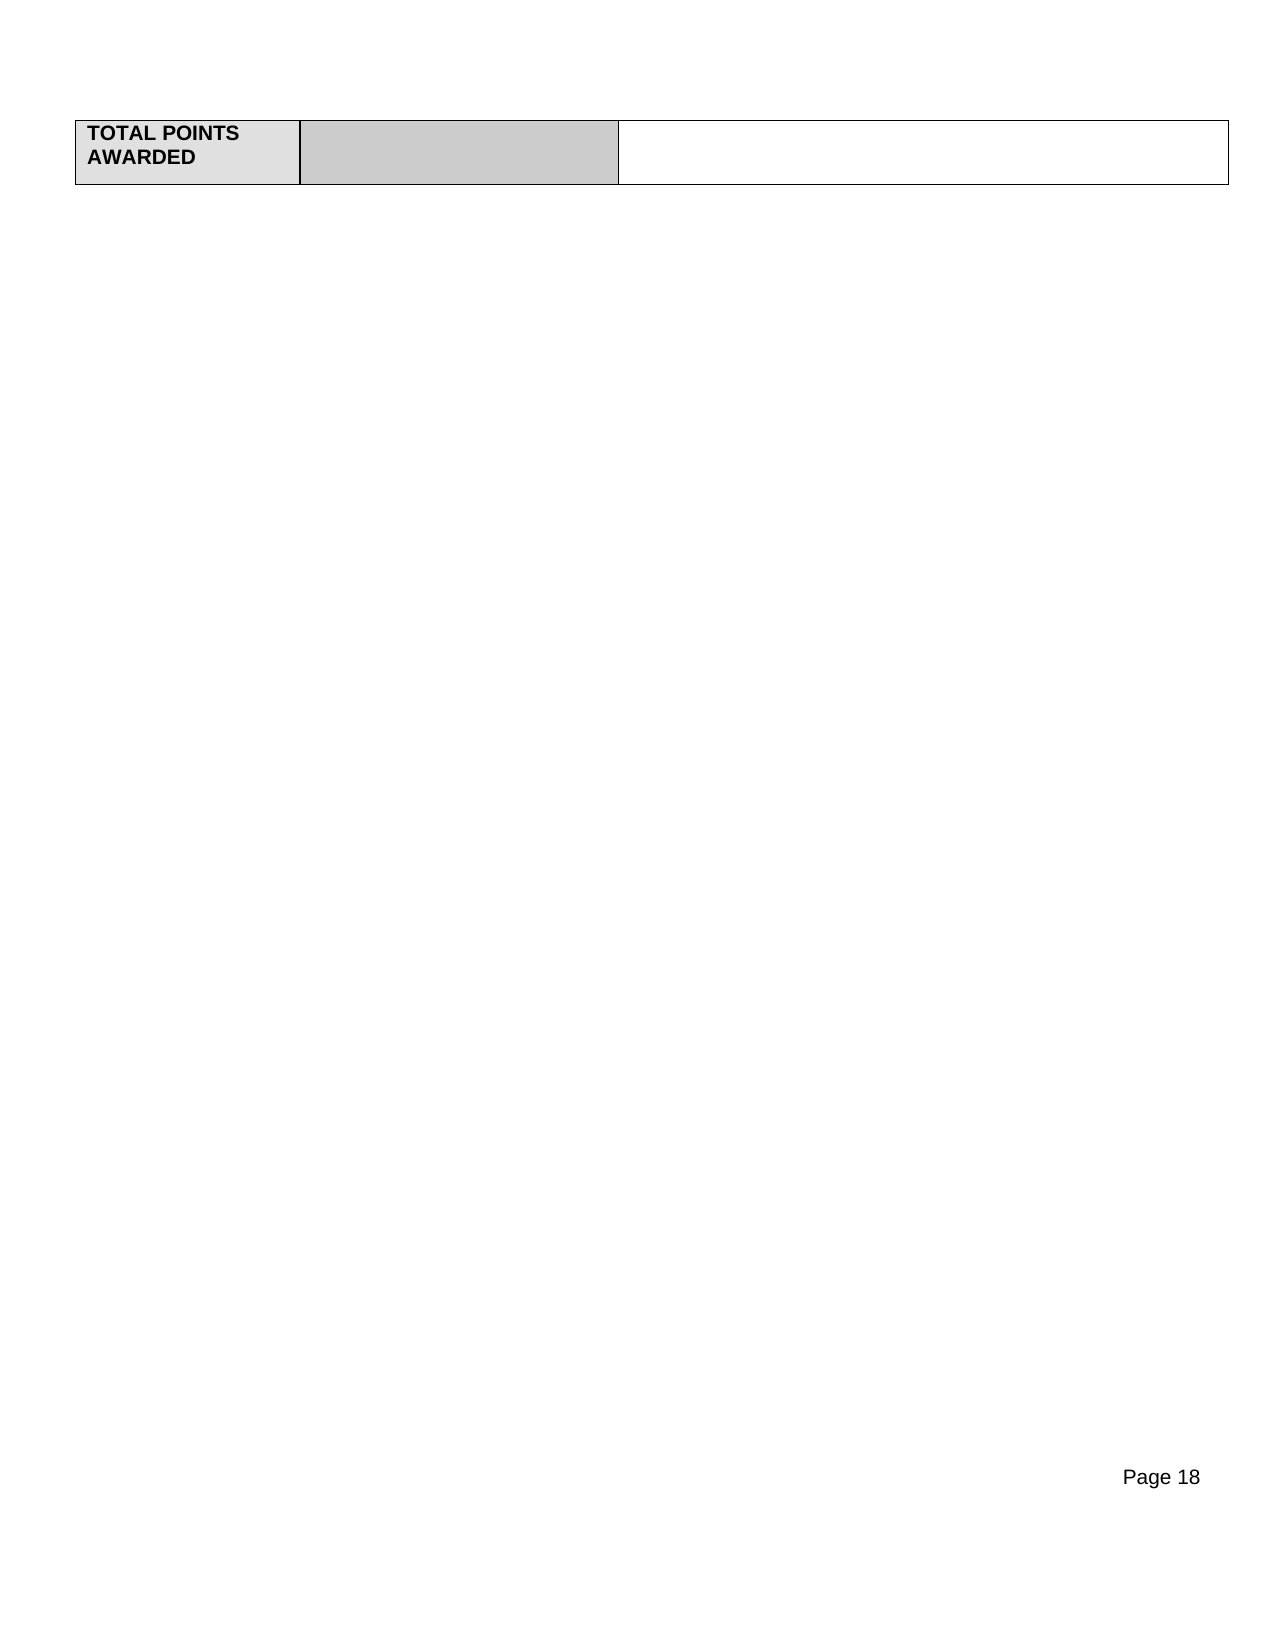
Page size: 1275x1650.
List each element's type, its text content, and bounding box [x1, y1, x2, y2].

table_cell [301, 121, 618, 184]
table_cell TOTAL POINTS AWARDED [76, 121, 299, 184]
table_cell [619, 121, 1228, 184]
